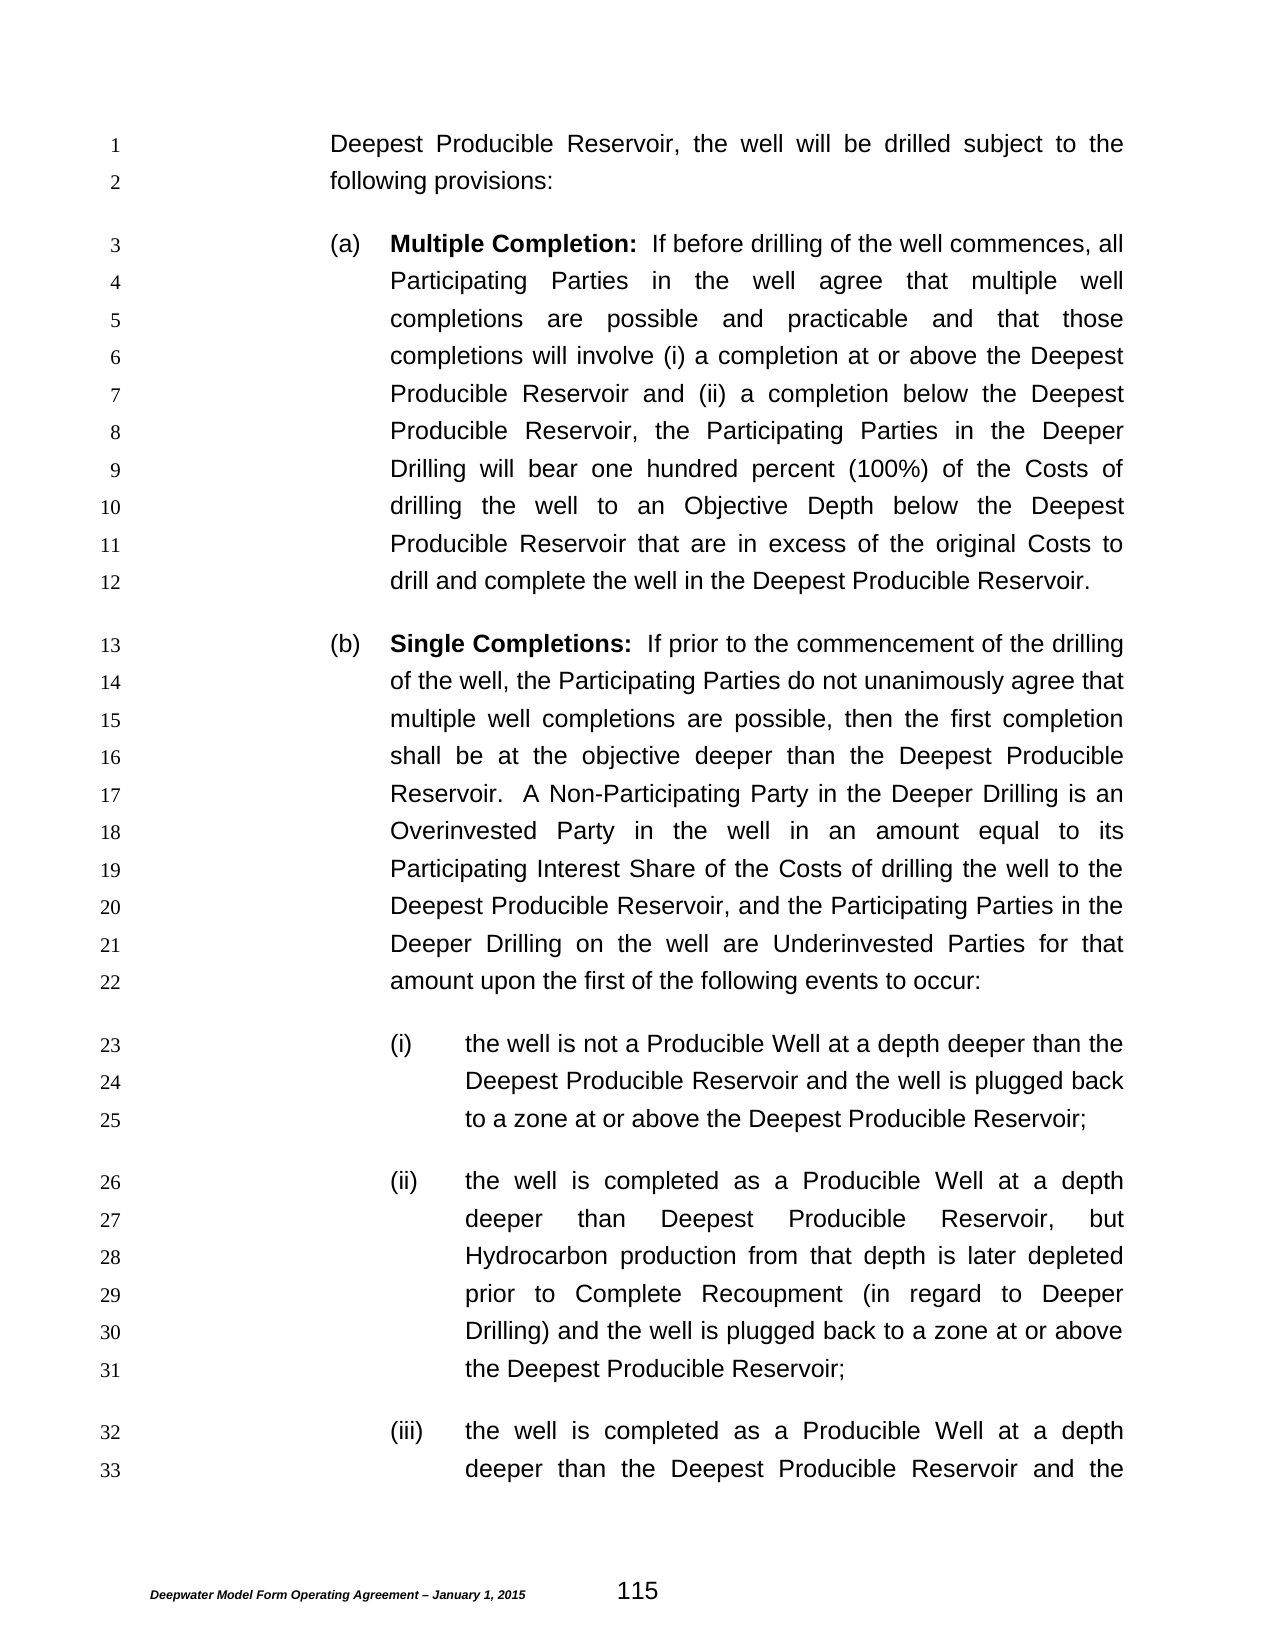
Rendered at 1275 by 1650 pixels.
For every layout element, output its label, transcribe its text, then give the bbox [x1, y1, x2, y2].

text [330, 120, 1125, 195]
text (a) Multiple Completion: If before drilling of the well commences, all Participating Parties in the well agree that multiple well completions are possible and practicable and that those completions will involve (i) a completion at or above the Deepest Producible Reservoir and (ii) a completion below the Deepest Producible Reservoir, the Participating Parties in the Deeper Drilling will bear one hundred percent (100%) of the Costs of drilling the well to an Objective Depth below the Deepest Producible Reservoir that are in excess of the original Costs to drill and complete the well in the Deepest Producible Reservoir. [330, 220, 1125, 595]
text (i) the well is not a Producible Well at a depth deeper than the Deepest Producible Reservoir and the well is plugged back to a zone at or above the Deepest Producible Reservoir; [390, 1020, 1125, 1132]
text (b) Single Completions: If prior to the commencement of the drilling of the well, the Participating Parties do not unanimously agree that multiple well completions are possible, then the first completion shall be at the objective deeper than the Deepest Producible Reservoir. A Non-Participating Party in the Deeper Drilling is an Overinvested Party in the well in an amount equal to its Participating Interest Share of the Costs of drilling the well to the Deepest Producible Reservoir, and the Participating Parties in the Deeper Drilling on the well are Underinvested Parties for that amount upon the first of the following events to occur: [330, 620, 1125, 995]
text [390, 1407, 1125, 1482]
text (ii) the well is completed as a Producible Well at a depth deeper than Deepest Producible Reservoir, but Hydrocarbon production from that depth is later depleted prior to Complete Recoupment (in regard to Deeper Drilling) and the well is plugged back to a zone at or above the Deepest Producible Reservoir; [390, 1157, 1125, 1382]
